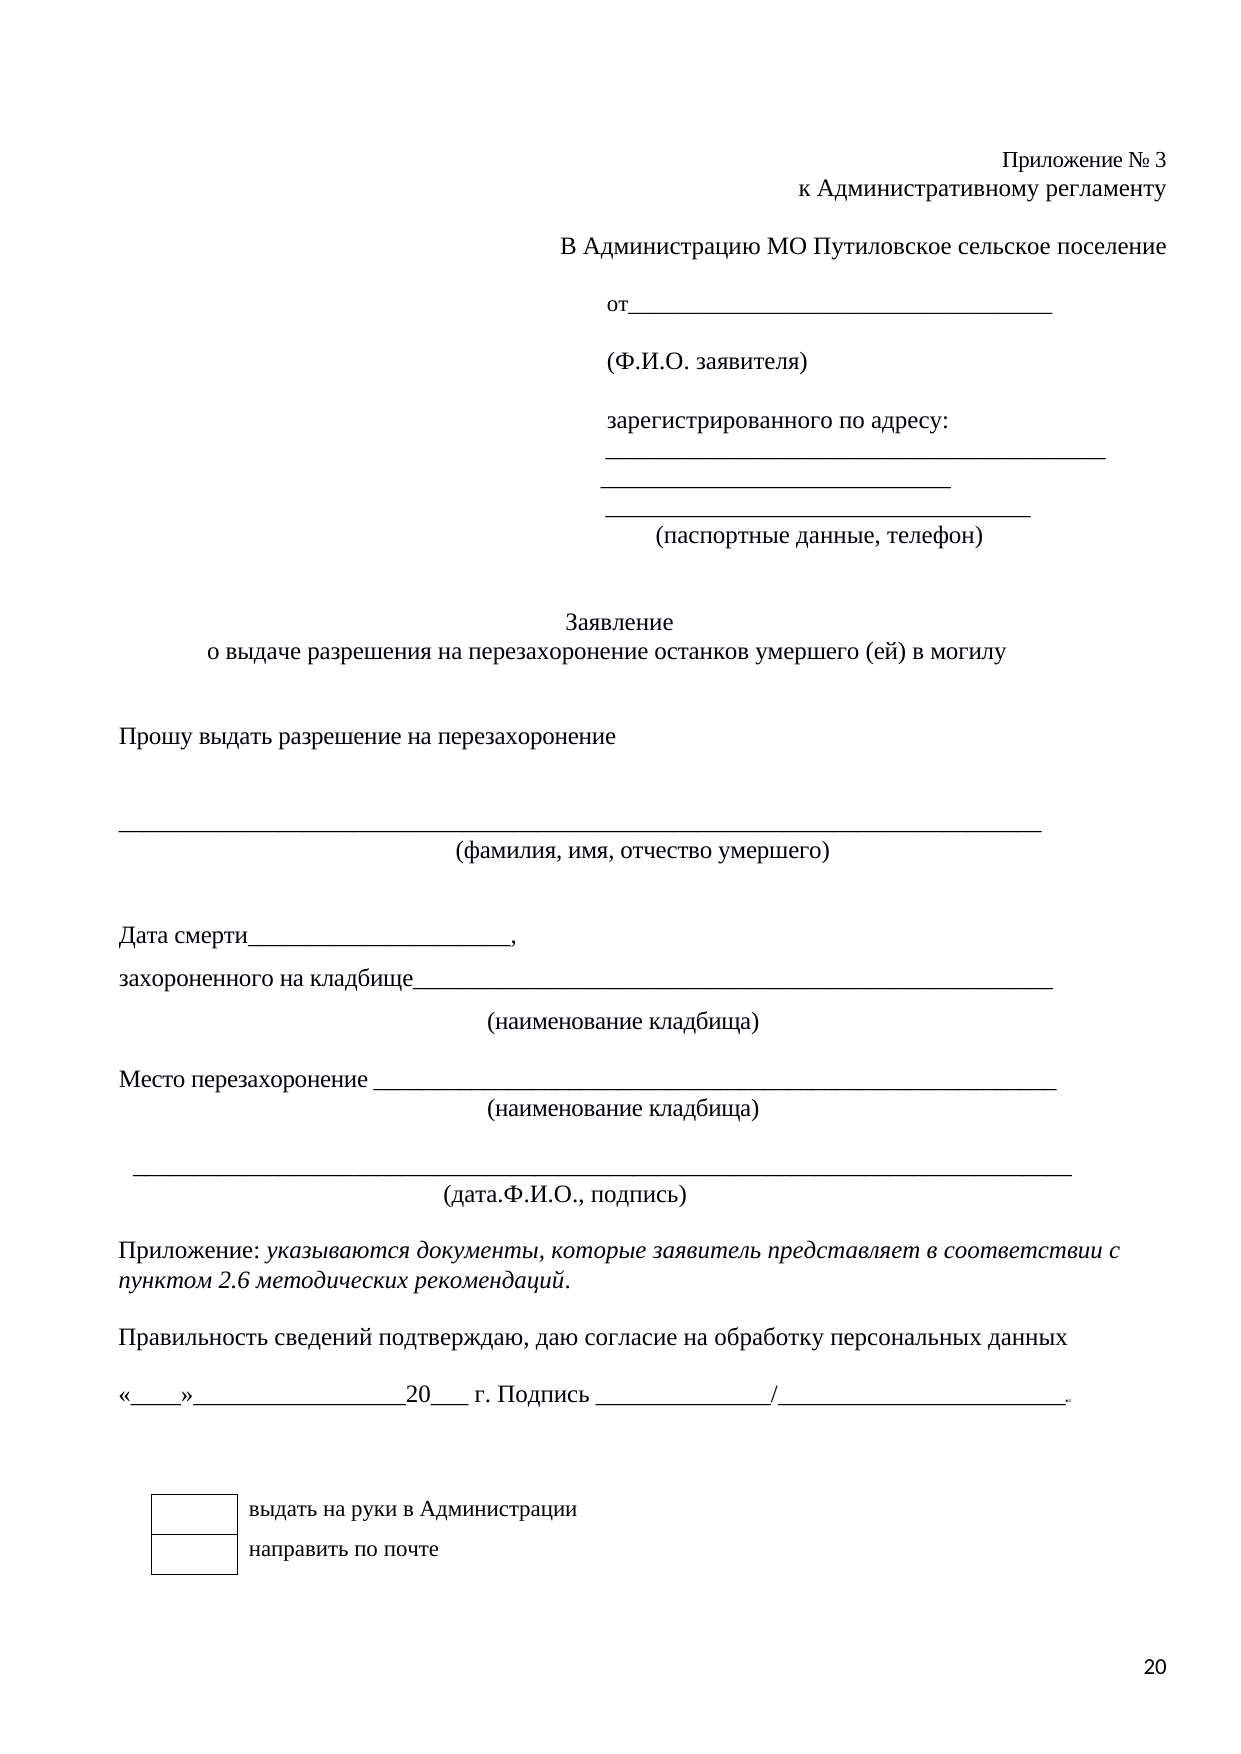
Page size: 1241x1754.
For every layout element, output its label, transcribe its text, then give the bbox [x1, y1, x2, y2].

text ____________________________________________________________________ [601, 434, 1111, 492]
text Заявление [118, 607, 1121, 636]
text о выдаче разрешения на перезахоронение останков умершего (ей) в могилу [118, 636, 1121, 664]
text (паспортные данные, телефон) [601, 521, 1111, 549]
text В Администрацию МО Путиловское сельское поселение [192, 231, 1167, 260]
text (Ф.И.О. заявителя) [607, 346, 1167, 375]
text ___________________________________________________________________________ [119, 806, 1167, 835]
text Место перезахоронение ________________________________________________________ [119, 1064, 1167, 1093]
text __________________________________ [601, 492, 1111, 521]
text захороненного на кладбище____________________________________________________ [119, 963, 1167, 992]
table_cell направить по почте [238, 1534, 842, 1573]
text (фамилия, имя, отчество умершего) [119, 835, 1167, 864]
table_header выдать на руки в Администрации [238, 1494, 842, 1534]
text Прошу выдать разрешение на перезахоронение [119, 721, 1167, 750]
text зарегистрированного по адресу: [607, 405, 1167, 434]
table_cell [152, 1535, 237, 1573]
text к Административному регламенту [118, 173, 1167, 202]
text от_____________________________________ [607, 290, 1167, 316]
text (наименование кладбища) [119, 1006, 1167, 1035]
text «____»_________________20___ г. Подпись ______________/_______________________■\$ [118, 1379, 1167, 1408]
text Приложение: указываются документы, которые заявитель представляет в соответствии с пунктом 2.6 методических рекомендаций. [118, 1235, 1167, 1294]
table_header [152, 1495, 237, 1534]
text (наименование кладбища) [119, 1093, 1167, 1121]
text Дата смерти_____________________, [119, 920, 1167, 949]
text (дата.Ф.И.О., подпись) [443, 1179, 1167, 1208]
text Приложение № 3 [790, 144, 1167, 173]
text Правильность сведений подтверждаю, даю согласие на обработку персональных данных [118, 1322, 1167, 1351]
text _____________________________________________________________________________ [133, 1150, 1167, 1179]
